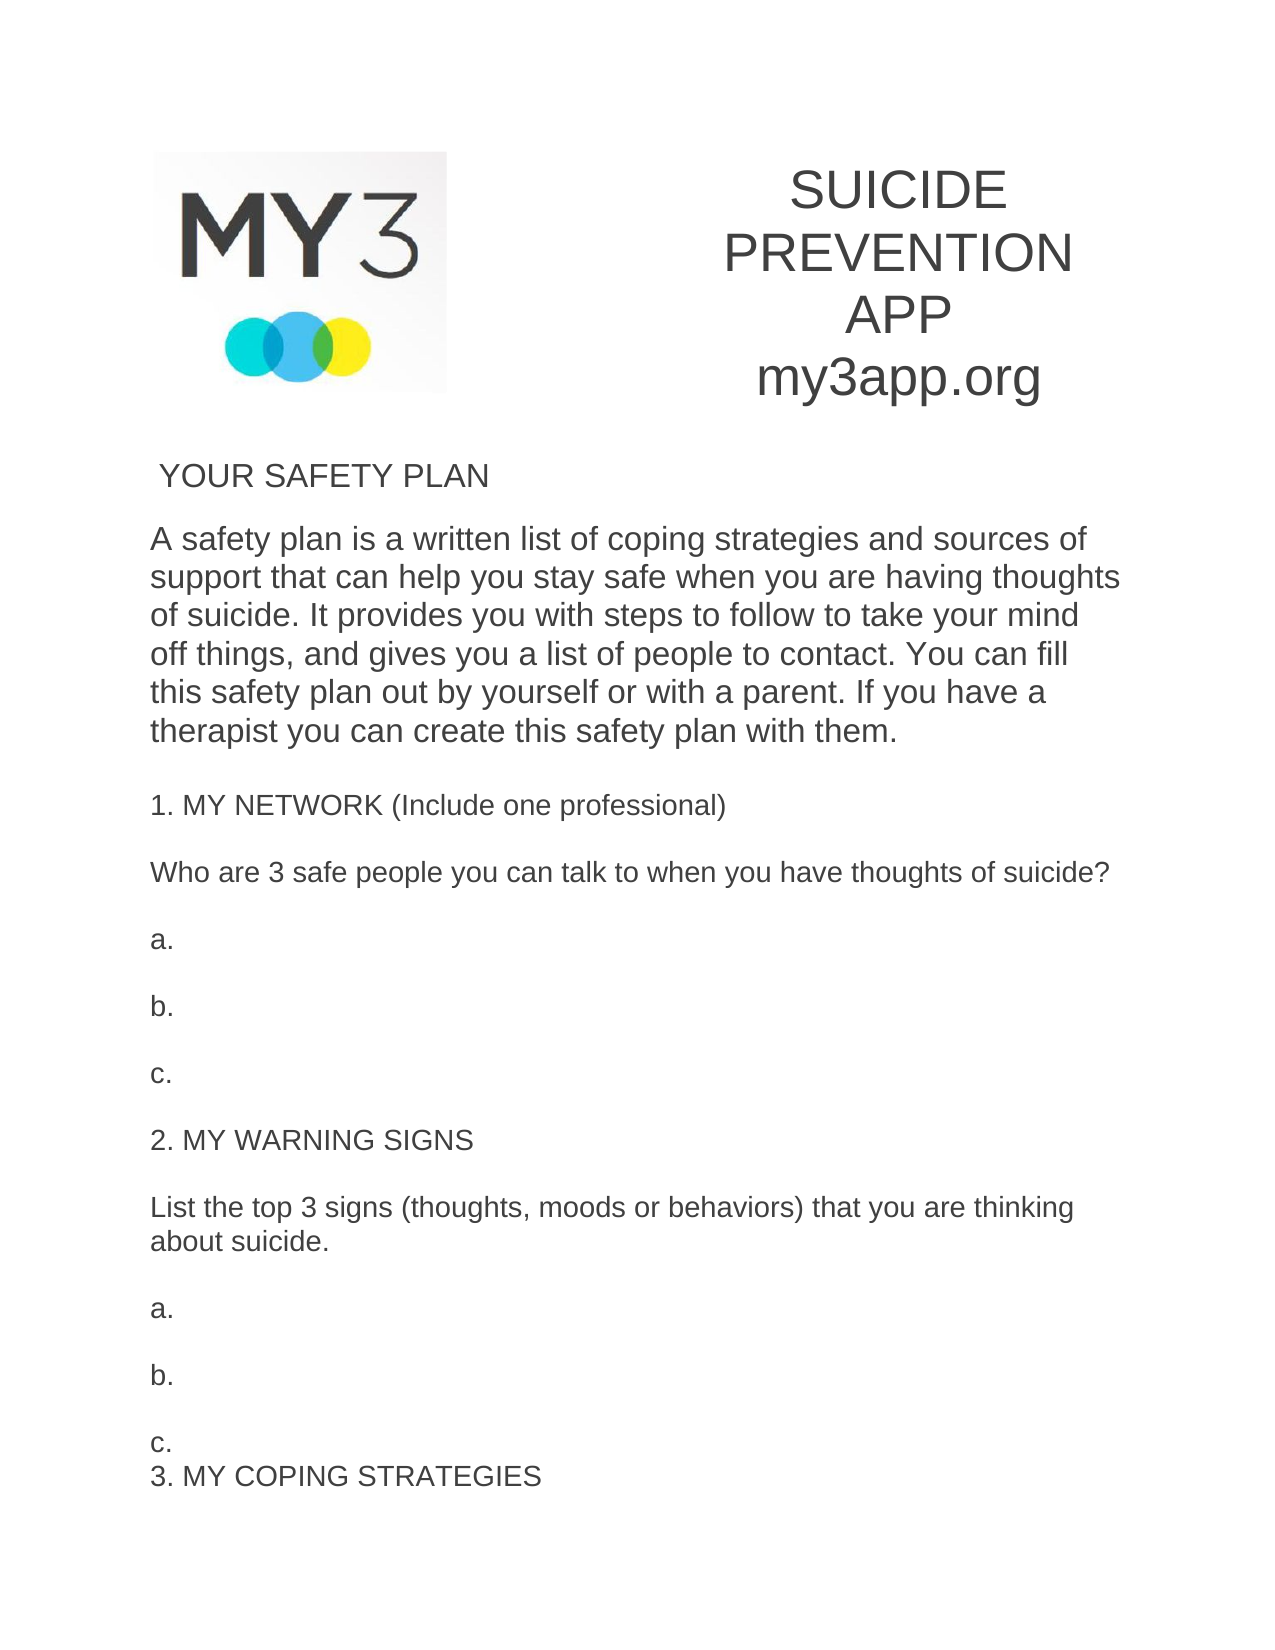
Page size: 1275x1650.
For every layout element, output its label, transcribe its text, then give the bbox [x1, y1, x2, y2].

text List the top 3 signs (thoughts, moods or behaviors) that you are thinking about suicide. [150, 1190, 1125, 1257]
text 3. MY COPING STRATEGIES [150, 1458, 1125, 1492]
text c. [150, 1425, 1125, 1458]
text Who are 3 safe people you can talk to when you have thoughts of suicide? [150, 855, 1125, 888]
text c. [150, 1056, 1125, 1089]
text 1. MY NETWORK (Include one professional) [150, 788, 1125, 821]
picture [150, 150, 447, 428]
text YOUR SAFETY PLAN [150, 456, 1125, 495]
text b. [150, 989, 1125, 1022]
text 2. MY WARNING SIGNS [150, 1123, 1125, 1157]
text A safety plan is a written list of coping strategies and sources of support that can help you stay safe when you are having thoughts of suicide. It provides you with steps to follow to take your mind off things, and gives you a list of people to contact. You can fill this safety plan out by yourself or with a parent. If you have a therapist you can create this safety plan with them. [150, 519, 1125, 749]
text a. [150, 922, 1125, 955]
text b. [150, 1358, 1125, 1391]
text a. [150, 1291, 1125, 1324]
